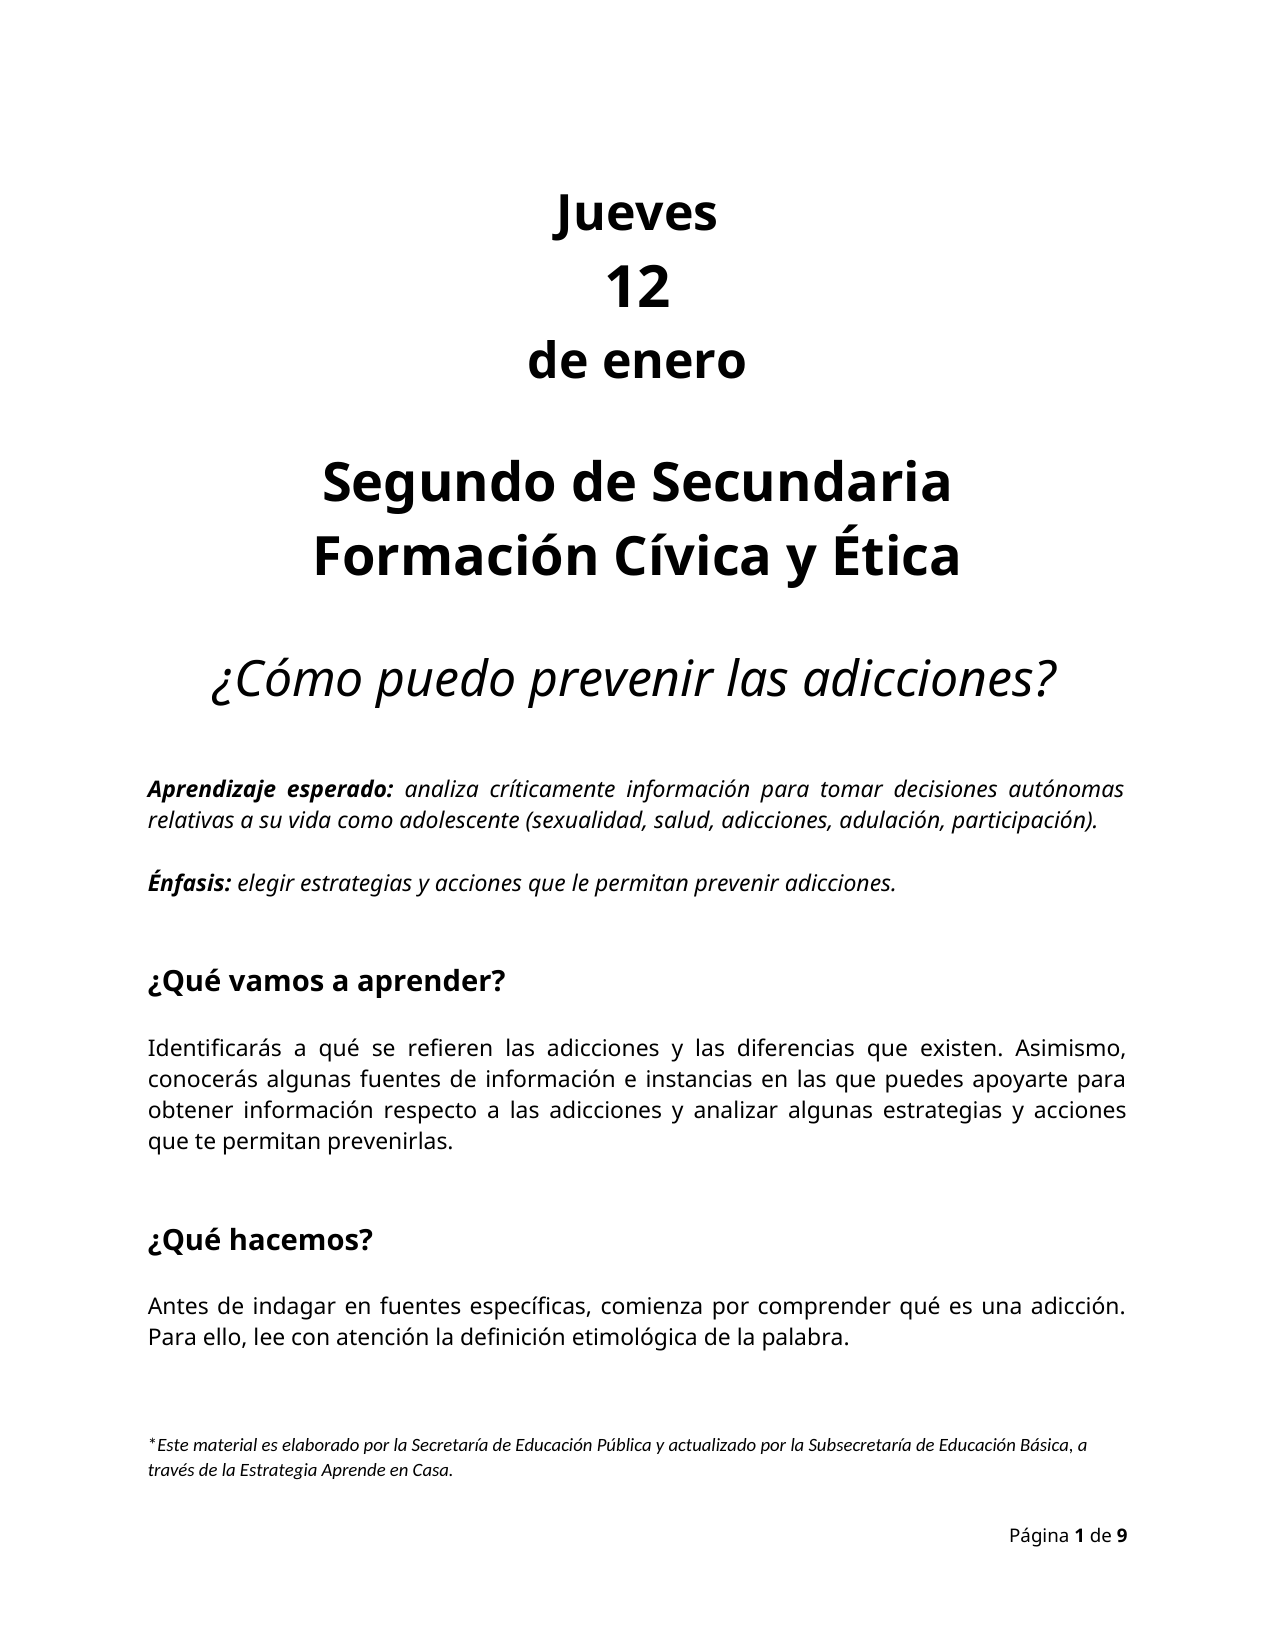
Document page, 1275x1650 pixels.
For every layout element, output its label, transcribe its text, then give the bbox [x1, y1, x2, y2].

text Jueves [148, 177, 1127, 245]
text ¿Cómo puedo prevenir las adicciones? [148, 642, 1127, 711]
text ¿Qué vamos a aprender? [148, 961, 1127, 1000]
text ¿Qué hacemos? [148, 1219, 1127, 1259]
text Segundo de Secundaria [148, 444, 1127, 518]
text Aprendizaje esperado: analiza críticamente información para tomar decisiones autónomas relativas a su vida como adolescente (sexualidad, salud, adicciones, adulación, participación). [148, 773, 1127, 836]
text Antes de indagar en fuentes específicas, comienza por comprender qué es una adicción. Para ello, lee con atención la definición etimológica de la palabra. [148, 1290, 1127, 1352]
text Formación Cívica y Ética [148, 518, 1127, 591]
text Énfasis: elegir estrategias y acciones que le permitan prevenir adicciones. [148, 867, 1127, 898]
text Identificarás a qué se refieren las adicciones y las diferencias que existen. Asimismo, conocerás algunas fuentes de información e instancias en las que puedes apoyarte para obtener información respecto a las adicciones y analizar algunas estrategias y acciones que te permitan prevenirlas. [148, 1032, 1127, 1157]
text 12 [148, 245, 1127, 325]
text de enero [148, 325, 1127, 393]
